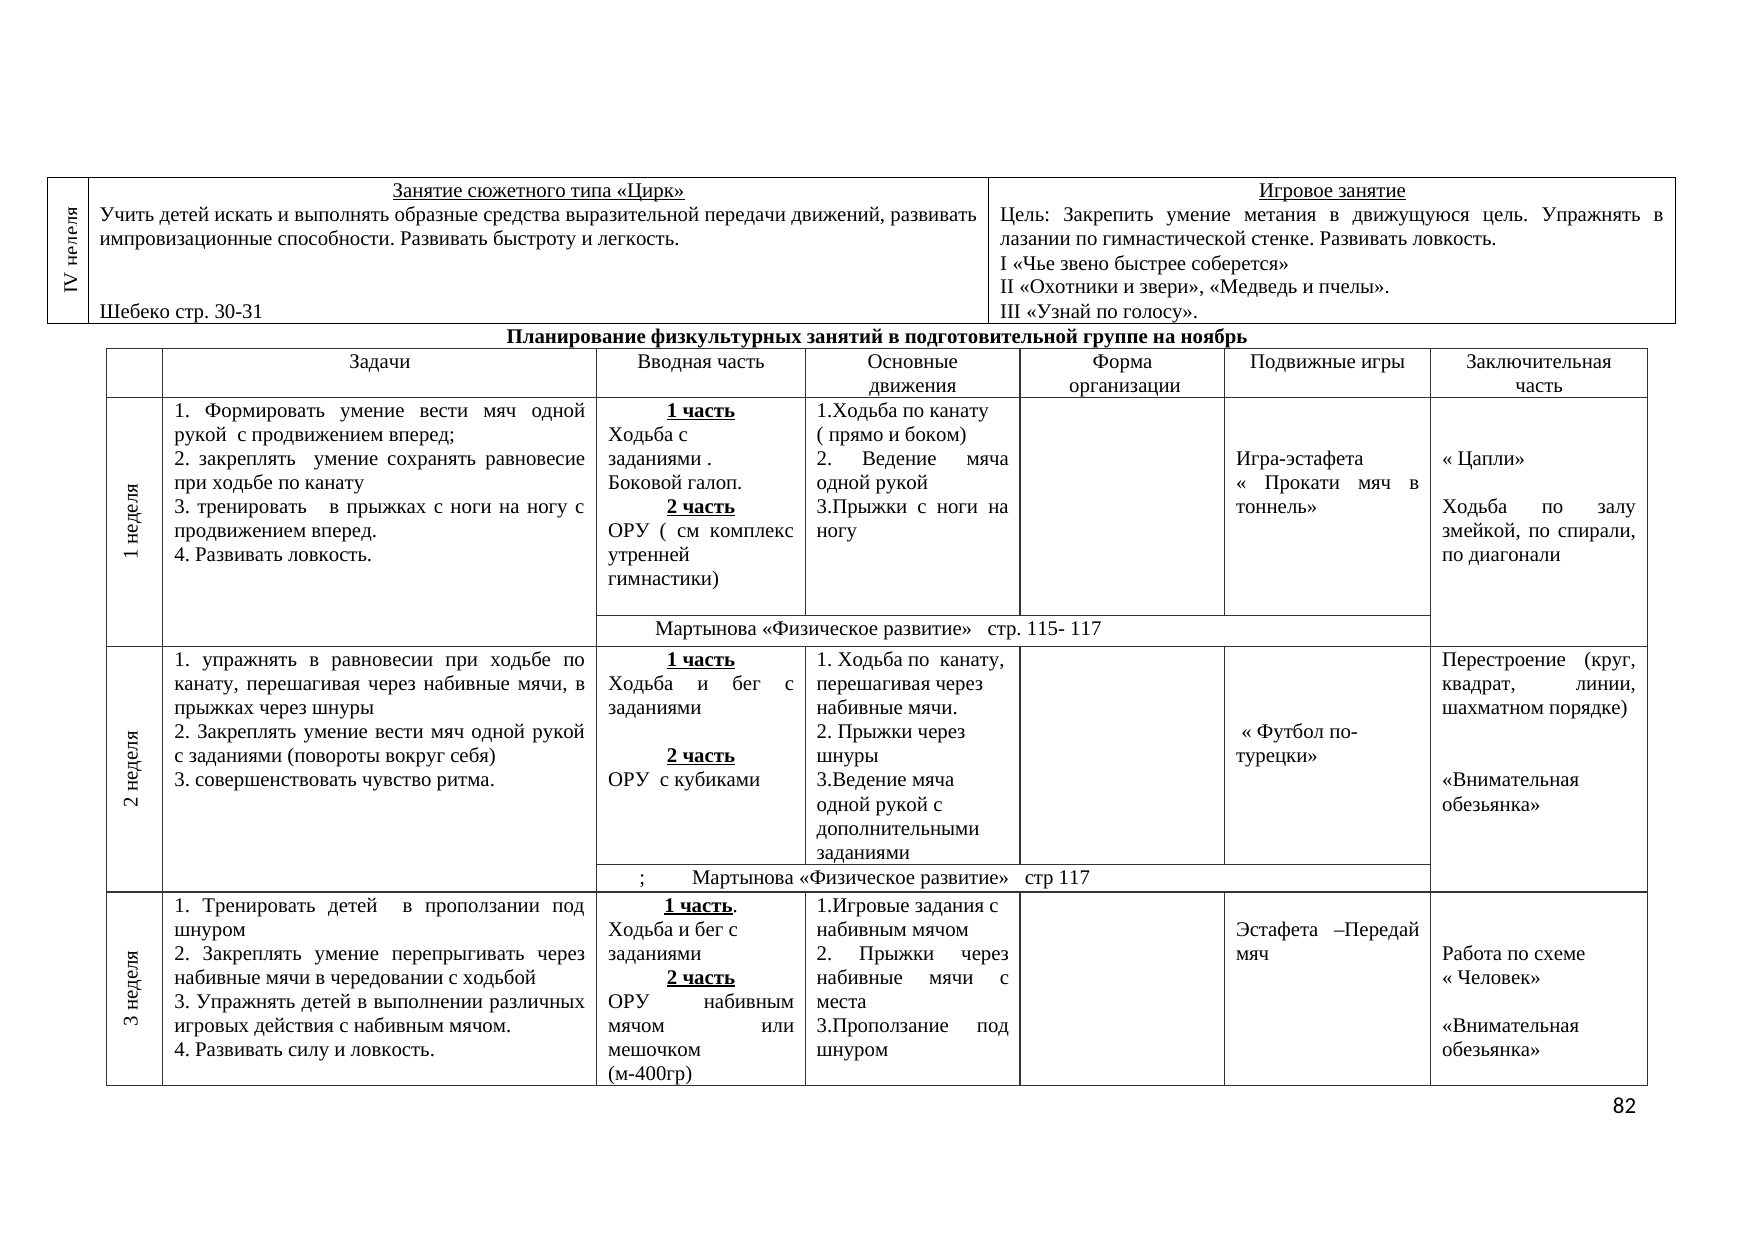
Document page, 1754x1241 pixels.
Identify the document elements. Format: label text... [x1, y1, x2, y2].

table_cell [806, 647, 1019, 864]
table_header [107, 349, 162, 397]
table_cell Игровое занятие Цель: Закрепить умение метания в движущуюся цель. Упражнять в лазании по гимнастической стенке. Развивать ловкость. I «Чье звено быстрее соберется» II «Охотники и звери», «Медведь и пчелы». III «Узнай по голосу». [989, 178, 1675, 323]
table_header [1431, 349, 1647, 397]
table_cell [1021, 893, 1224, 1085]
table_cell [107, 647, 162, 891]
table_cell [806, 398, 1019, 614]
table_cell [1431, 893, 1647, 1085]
table_cell Занятие сюжетного типа «Цирк» Учить детей искать и выполнять образные средства выразительной передачи движений, развивать импровизационные способности. Развивать быстроту и легкость. Шебеко стр. 30-31 [89, 178, 988, 323]
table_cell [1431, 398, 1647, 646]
table_header Подвижные игры [1225, 349, 1430, 397]
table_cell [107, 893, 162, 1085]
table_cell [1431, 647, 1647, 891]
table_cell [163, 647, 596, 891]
table_header Задачи [163, 349, 596, 397]
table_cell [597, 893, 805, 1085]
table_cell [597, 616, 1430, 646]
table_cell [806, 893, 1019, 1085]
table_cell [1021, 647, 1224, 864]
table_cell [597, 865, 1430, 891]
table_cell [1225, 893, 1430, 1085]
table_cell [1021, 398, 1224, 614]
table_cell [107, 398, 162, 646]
text Планирование физкультурных занятий в подготовительной группе на ноябрь [118, 324, 1636, 348]
table_header Форма организации [1021, 349, 1224, 397]
table_cell IV неделя [48, 178, 88, 323]
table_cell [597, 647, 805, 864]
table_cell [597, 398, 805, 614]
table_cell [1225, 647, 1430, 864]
table_header Основные движения [806, 349, 1019, 397]
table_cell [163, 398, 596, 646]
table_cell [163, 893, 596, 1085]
table_header Вводная часть [597, 349, 805, 397]
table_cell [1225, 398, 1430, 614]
